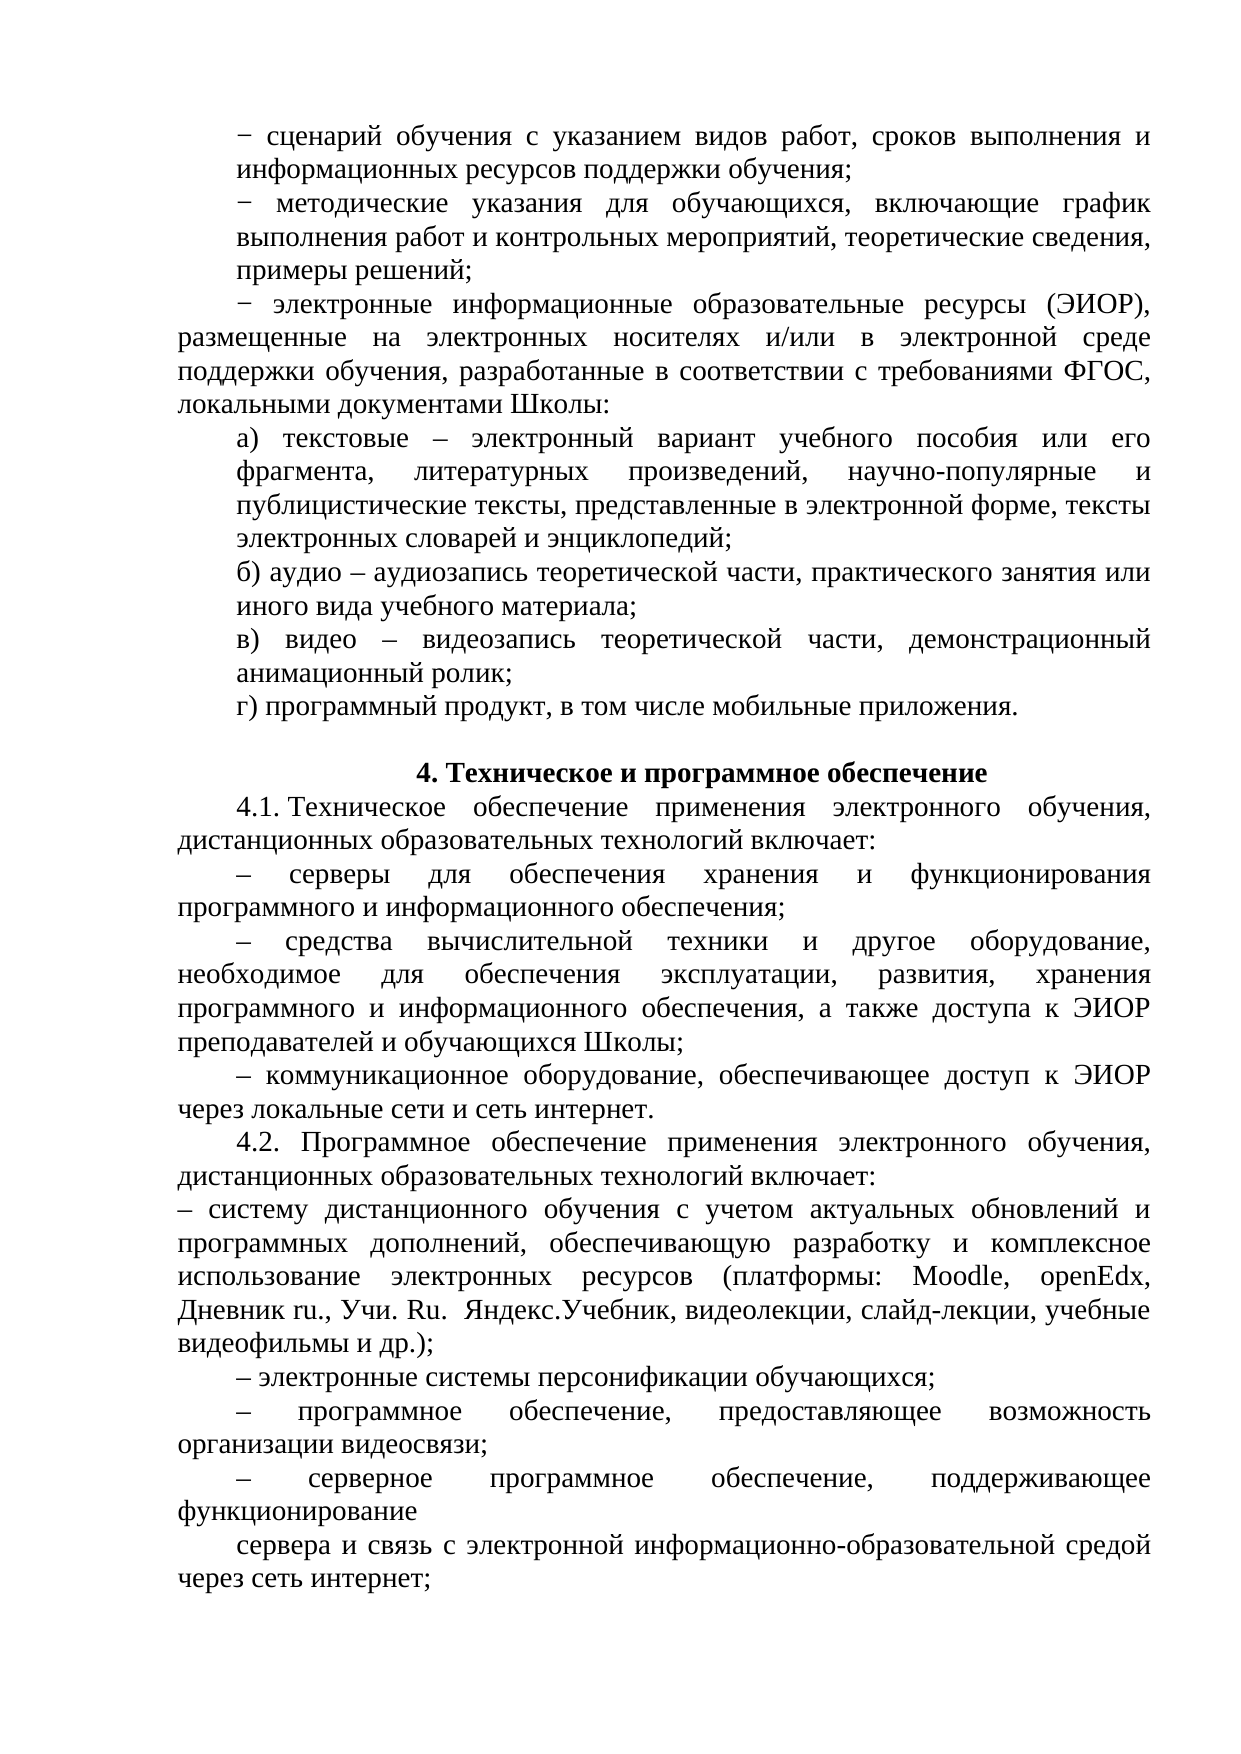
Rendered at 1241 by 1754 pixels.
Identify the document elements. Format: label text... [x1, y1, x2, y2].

text − сценарий обучения с указанием видов работ, сроков выполнения и информационных ресурсов поддержки обучения; [236, 118, 1152, 185]
text − электронные информационные образовательные ресурсы (ЭИОР), размещенные на электронных носителях и/или в электронной среде поддержки обучения, разработанные в соответствии с требованиями ФГОС, локальными документами Школы: [177, 286, 1152, 420]
text – программное обеспечение, предоставляющее возможность организации видеосвязи; [177, 1393, 1152, 1460]
text 4. Техническое и программное обеспечение [252, 755, 1152, 789]
text 4.1. Техническое обеспечение применения электронного обучения, дистанционных образовательных технологий включает: [177, 789, 1152, 856]
text – серверное программное обеспечение, поддерживающее функционирование [177, 1460, 1152, 1527]
text – средства вычислительной техники и другое оборудование, необходимое для обеспечения эксплуатации, развития, хранения программного и информационного обеспечения, а также доступа к ЭИОР преподавателей и обучающихся Школы; [177, 923, 1152, 1057]
text а) текстовые – электронный вариант учебного пособия или его фрагмента, литературных произведений, научно-популярные и публицистические тексты, представленные в электронной форме, тексты электронных словарей и энциклопедий; [236, 420, 1152, 554]
text – коммуникационное оборудование, обеспечивающее доступ к ЭИОР через локальные сети и сеть интернет. [177, 1057, 1152, 1124]
text – электронные системы персонификации обучающихся; [177, 1359, 1152, 1393]
text г) программный продукт, в том числе мобильные приложения. [236, 688, 1152, 722]
text 4.2. Программное обеспечение применения электронного обучения, дистанционных образовательных технологий включает: [177, 1124, 1152, 1191]
text – систему дистанционного обучения с учетом актуальных обновлений и программных дополнений, обеспечивающую разработку и комплексное использование электронных ресурсов (платформы: Moodle, openEdx, Дневник ru., Учи. Ru. Яндекс.Учебник, видеолекции, слайд-лекции, учебные видеофильмы и др.); [177, 1191, 1152, 1359]
text б) аудио – аудиозапись теоретической части, практического занятия или иного вида учебного материала; [236, 554, 1152, 621]
text − методические указания для обучающихся, включающие график выполнения работ и контрольных мероприятий, теоретические сведения, примеры решений; [236, 185, 1152, 286]
text – серверы для обеспечения хранения и функционирования программного и информационного обеспечения; [177, 856, 1152, 923]
text в) видео – видеозапись теоретической части, демонстрационный анимационный ролик; [236, 621, 1152, 688]
text сервера и связь с электронной информационно-образовательной средой через сеть интернет; [177, 1527, 1152, 1594]
